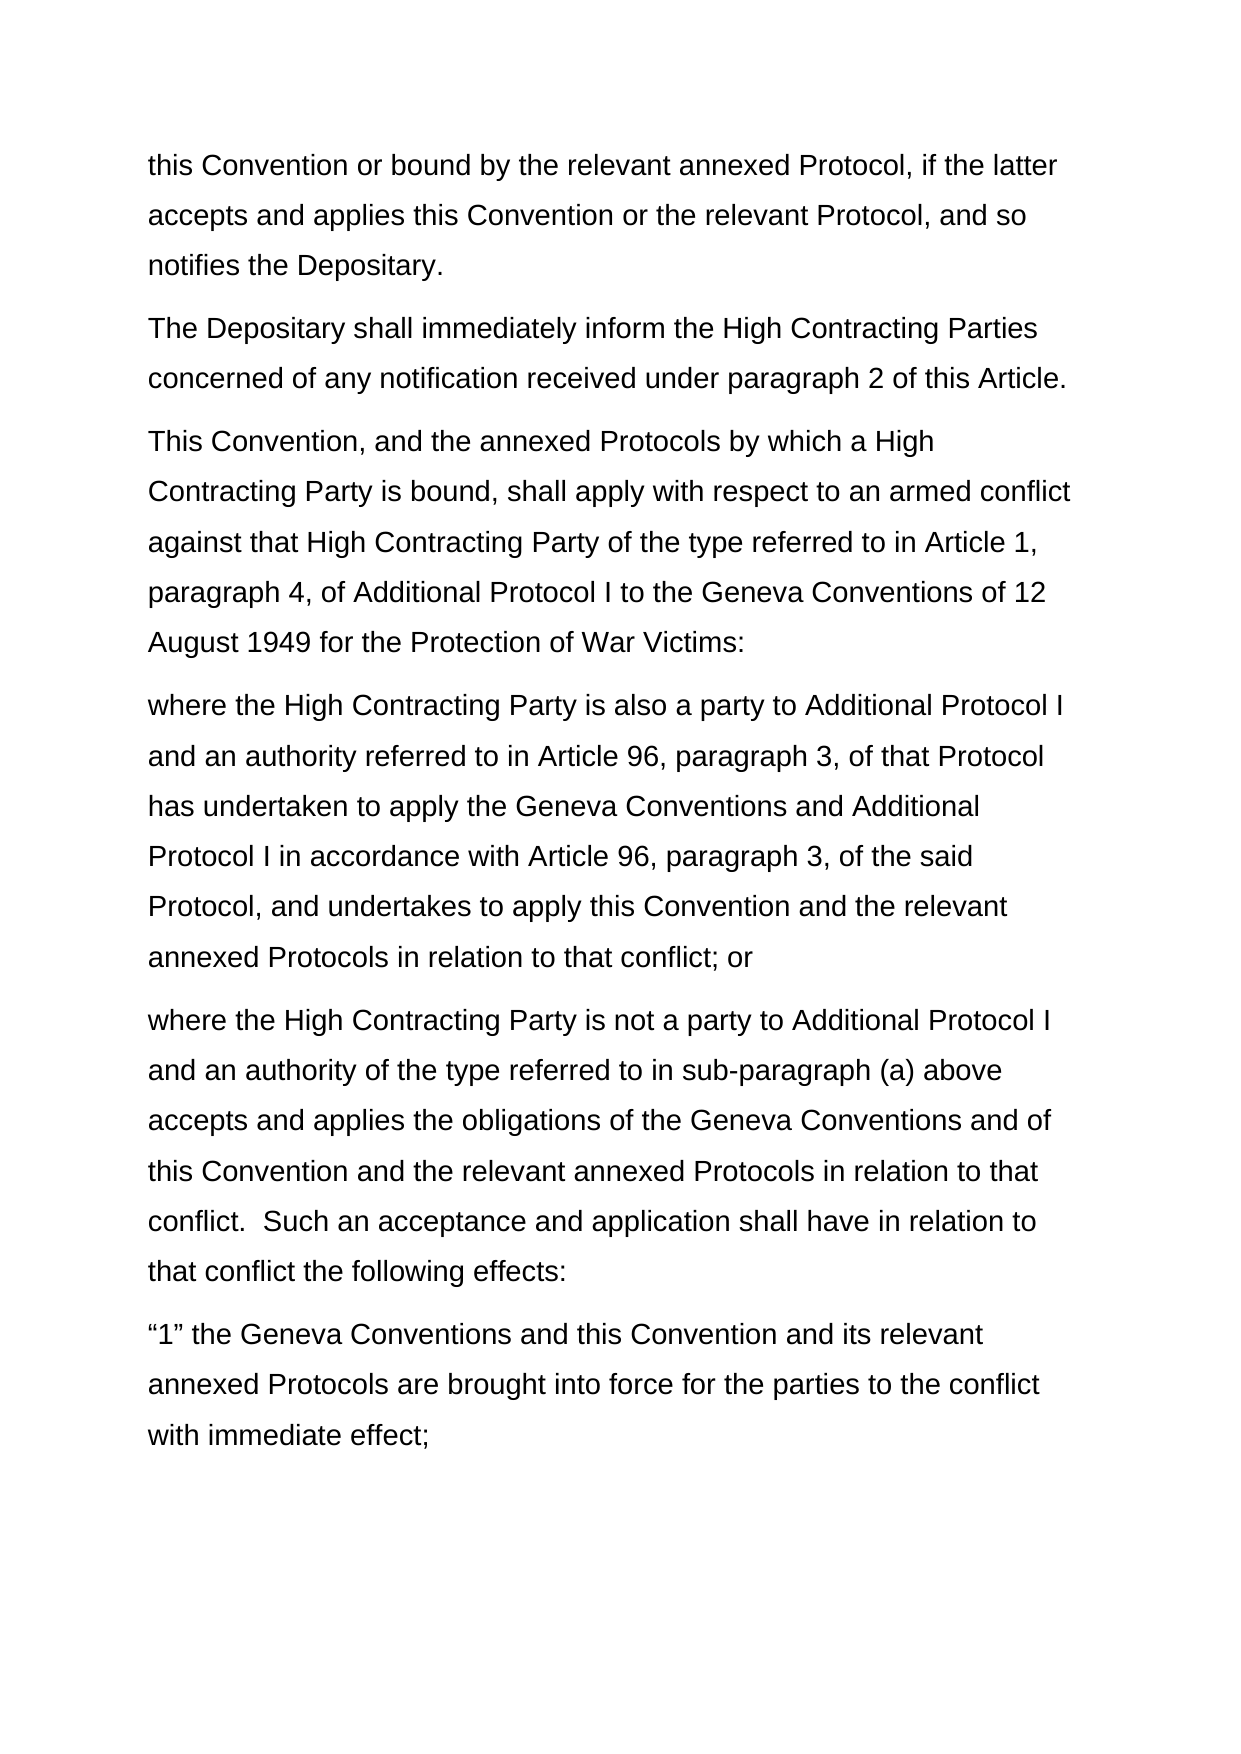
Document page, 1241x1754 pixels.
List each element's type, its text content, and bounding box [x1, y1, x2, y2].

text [148, 148, 1093, 282]
text “1” the Geneva Conventions and this Convention and its relevant annexed Protocols are brought into force for the parties to the conflict with immediate effect; [148, 1317, 1093, 1451]
text The Depositary shall immediately inform the High Contracting Parties concerned of any notification received under paragraph 2 of this Article. [148, 311, 1093, 395]
text This Convention, and the annexed Protocols by which a High Contracting Party is bound, shall apply with respect to an armed conflict against that High Contracting Party of the type referred to in Article 1, paragraph 4, of Additional Protocol I to the Geneva Conventions of 12 August 1949 for the Protection of War Victims: [148, 424, 1093, 659]
text where the High Contracting Party is not a party to Additional Protocol I and an authority of the type referred to in sub-paragraph (a) above accepts and applies the obligations of the Geneva Conventions and of this Convention and the relevant annexed Protocols in relation to that conflict. Such an acceptance and application shall have in relation to that conflict the following effects: [148, 1003, 1093, 1288]
text where the High Contracting Party is also a party to Additional Protocol I and an authority referred to in Article 96, paragraph 3, of that Protocol has undertaken to apply the Geneva Conventions and Additional Protocol I in accordance with Article 96, paragraph 3, of the said Protocol, and undertakes to apply this Convention and the relevant annexed Protocols in relation to that conflict; or [148, 688, 1093, 973]
